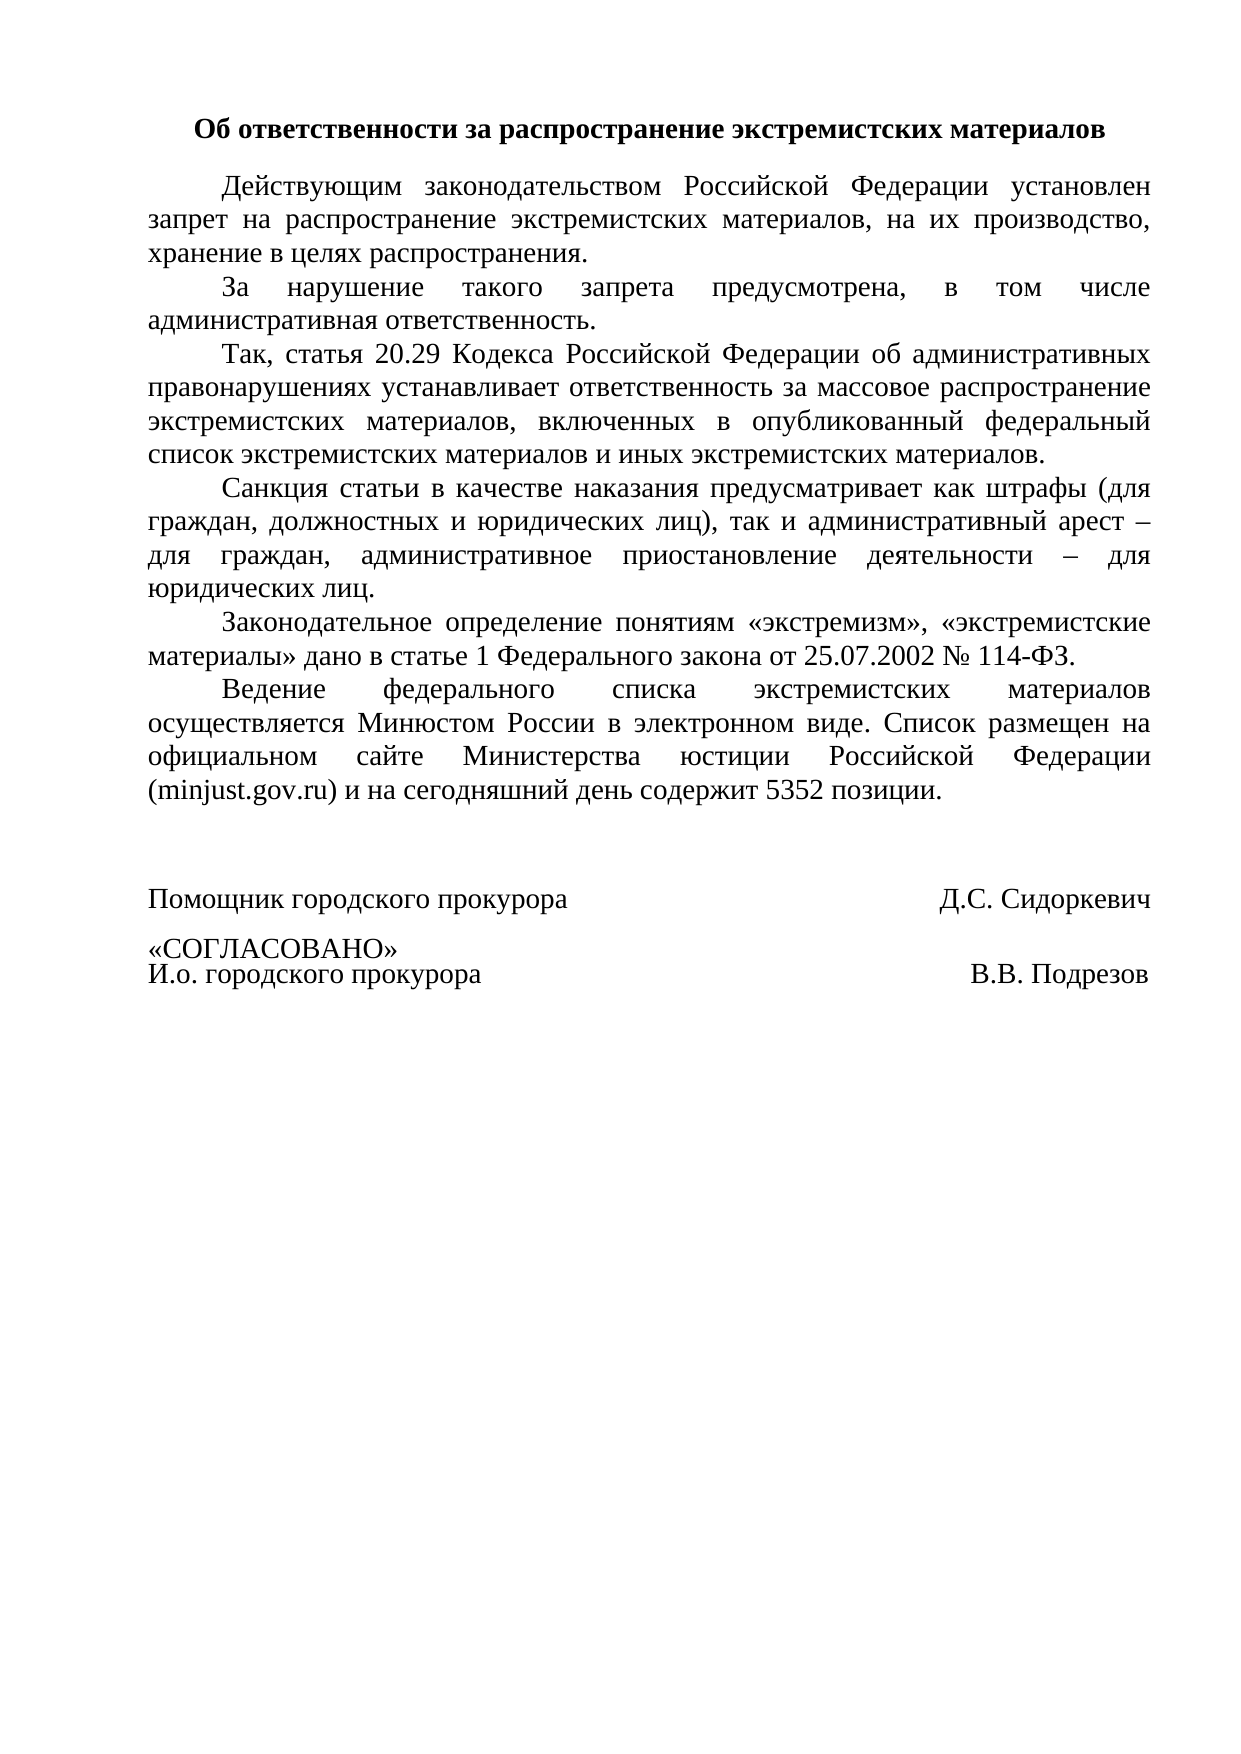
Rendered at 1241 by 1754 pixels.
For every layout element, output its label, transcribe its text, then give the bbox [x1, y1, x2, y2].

text И.о. городского прокурора В.В. Подрезов [148, 964, 1152, 989]
text Действующим законодательством Российской Федерации установлен запрет на распространение экстремистских материалов, на их производство, хранение в целях распространения. [148, 168, 1152, 269]
text Об ответственности за распространение экстремистских материалов [148, 118, 1152, 143]
text Помощник городского прокурора Д.С. Сидоркевич [148, 889, 946, 914]
text Так, статья 20.29 Кодекса Российской Федерации об административных правонарушениях устанавливает ответственность за массовое распространение экстремистских материалов, включенных в опубликованный федеральный список экстремистских материалов и иных экстремистских материалов. [148, 336, 1152, 470]
text Помощник городского прокурора Д.С. Сидоркевич [956, 889, 1152, 914]
text Законодательное определение понятиям «экстремизм», «экстремистские материалы» дано в статье 1 Федерального закона от 25.07.2002 № 114-ФЗ. [148, 604, 1152, 671]
text «СОГЛАСОВАНО» [148, 939, 1152, 964]
text За нарушение такого запрета предусмотрена, в том числе административная ответственность. [148, 269, 1152, 336]
text Ведение федерального списка экстремистских материалов осуществляется Минюстом России в электронном виде. Список размещен на официальном сайте Министерства юстиции Российской Федерации (minjust.gov.ru) и на сегодняшний день содержит 5352 позиции. [148, 671, 1152, 805]
text Санкция статьи в качестве наказания предусматривает как штрафы (для граждан, должностных и юридических лиц), так и административный арест – для граждан, административное приостановление деятельности – для юридических лиц. [148, 470, 1152, 604]
